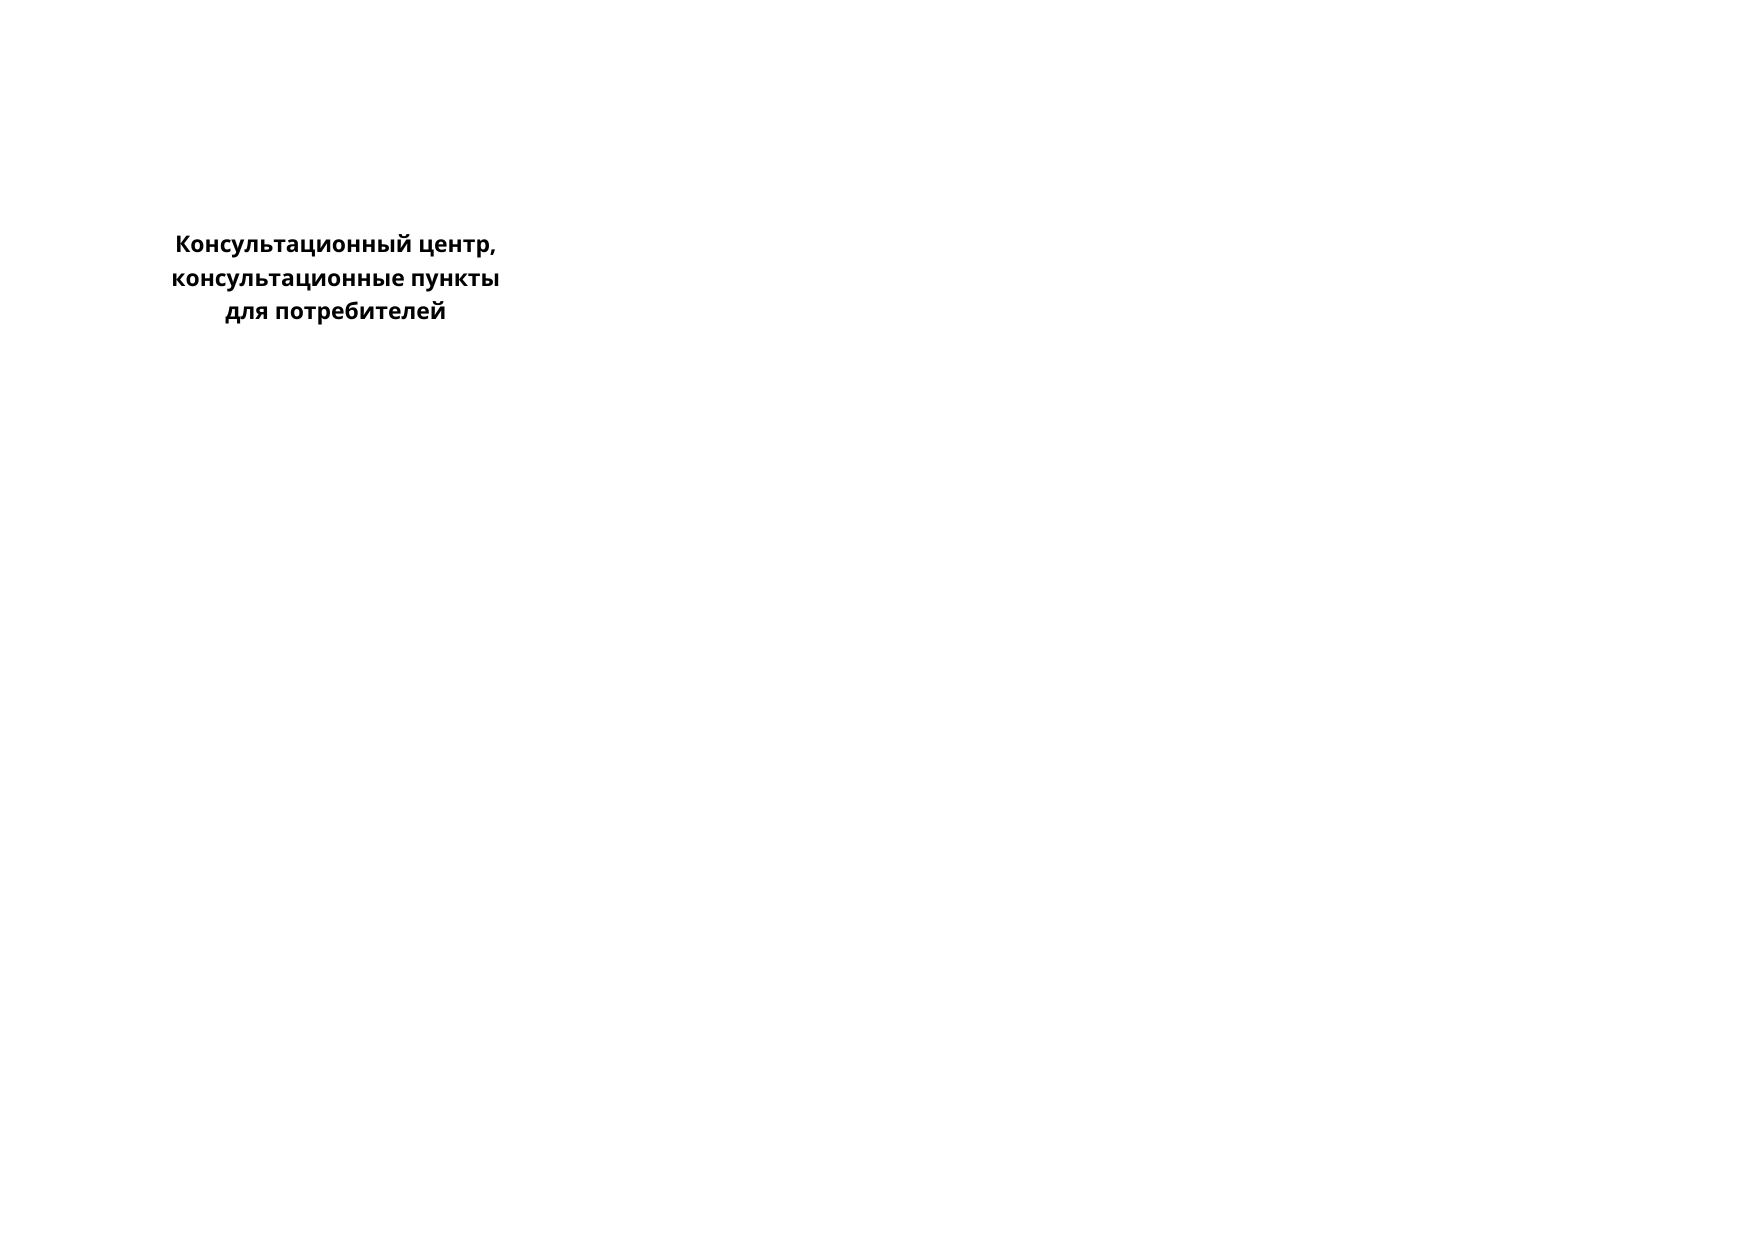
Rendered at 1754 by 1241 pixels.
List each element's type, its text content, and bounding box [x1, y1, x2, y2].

text Консультационный центр, [89, 228, 583, 259]
text консультационные пункты [89, 262, 583, 293]
text для потребителей [89, 295, 583, 327]
